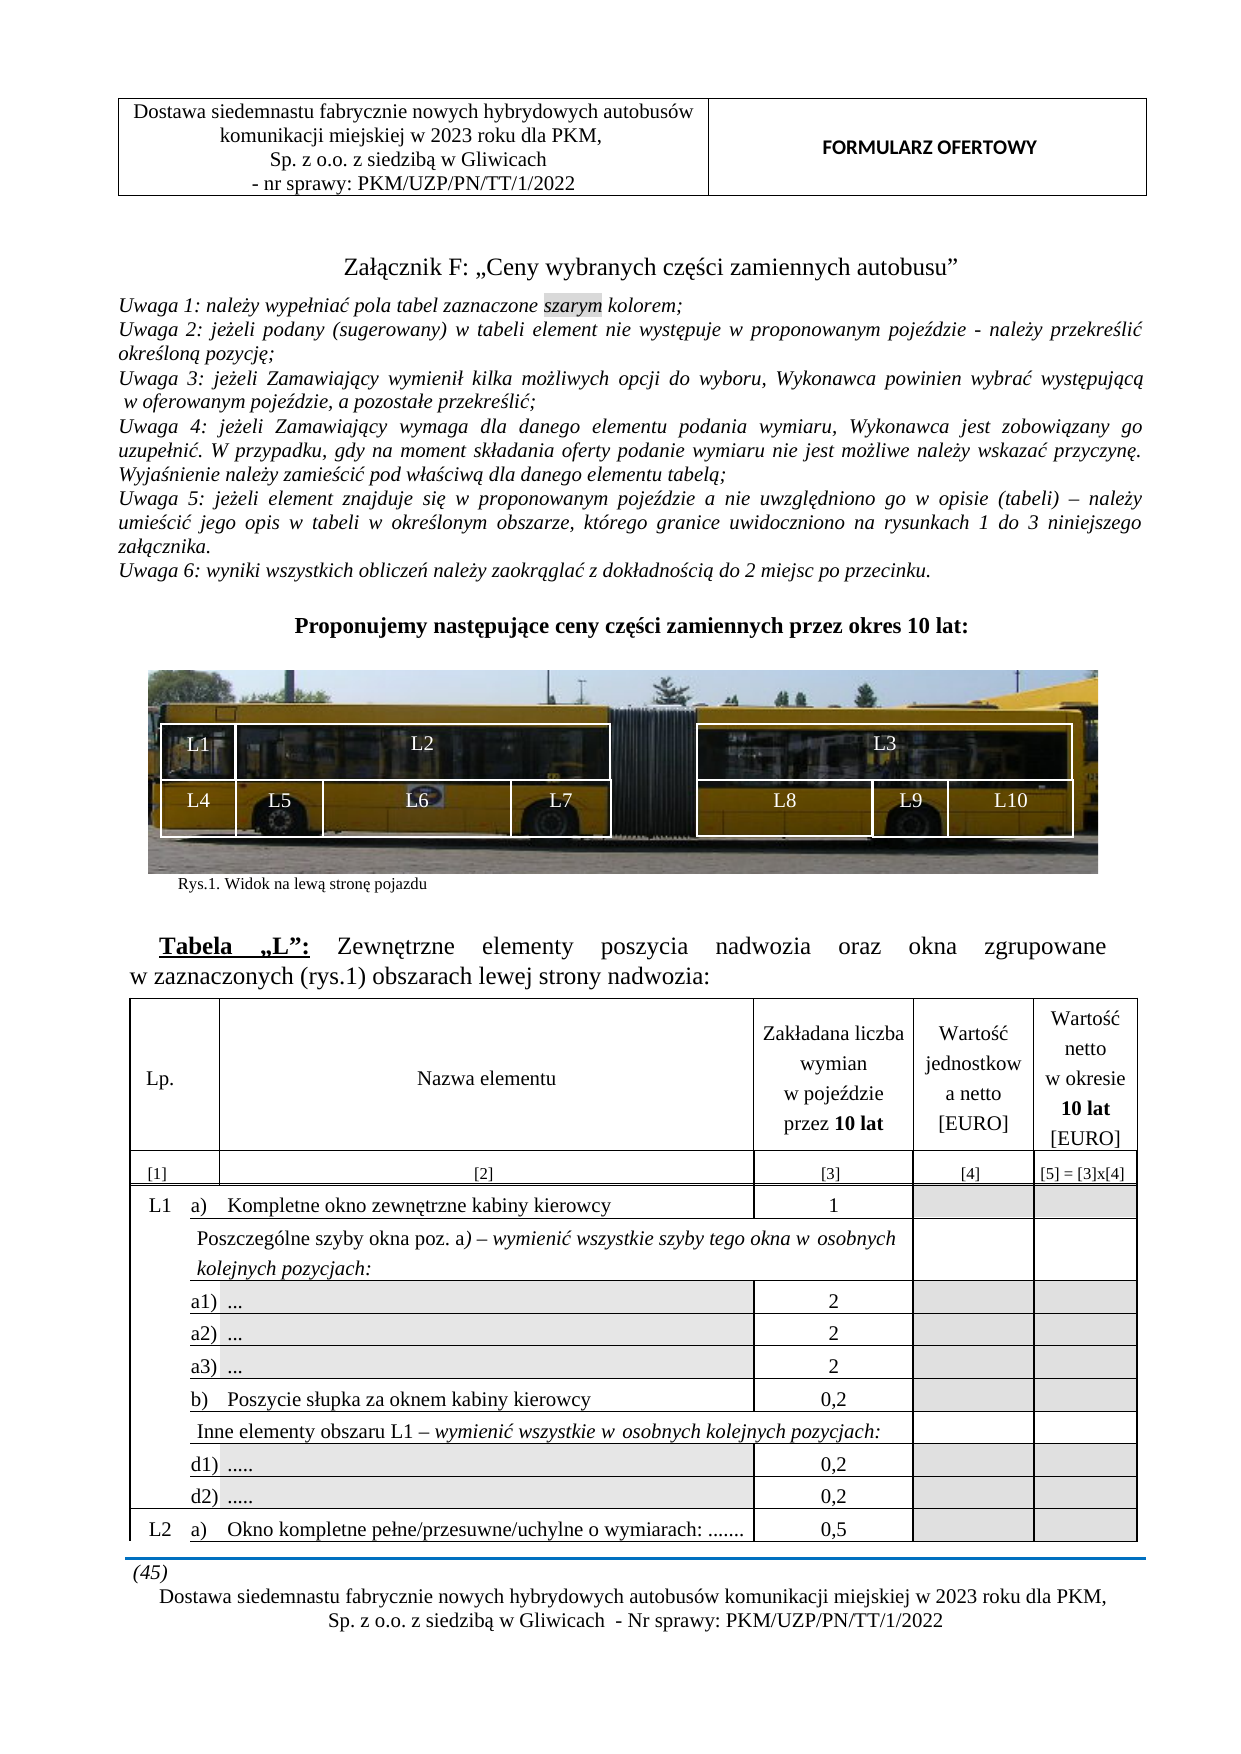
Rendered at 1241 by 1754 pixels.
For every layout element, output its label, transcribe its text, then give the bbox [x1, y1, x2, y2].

text Uwaga 1: należy wypełniać pola tabel zaznaczone szarym kolorem; [602, 293, 1146, 317]
picture [148, 670, 1099, 874]
title Załącznik F: „Ceny wybranych części zamiennych autobusu” [118, 252, 1146, 281]
text Uwaga 3: jeżeli Zamawiający wymienił kilka możliwych opcji do wyboru, Wykonawca powinien wybrać występującą w oferowanym pojeździe, a pozostałe przekreślić; [118, 365, 1146, 413]
text Uwaga 1: należy wypełniać pola tabel zaznaczone szarym kolorem; [118, 293, 544, 317]
text Uwaga 5: jeżeli element znajduje się w proponowanym pojeździe a nie uwzględniono go w opisie (tabeli) – należy umieścić jego opis w tabeli w określonym obszarze, którego granice uwidoczniono na rysunkach 1 do 3 niniejszego załącznika. [118, 486, 1146, 558]
text Uwaga 4: jeżeli Zamawiający wymaga dla danego elementu podania wymiaru, Wykonawca jest zobowiązany go uzupełnić. W przypadku, gdy na moment składania oferty podanie wymiaru nie jest możliwe należy wskazać przyczynę. Wyjaśnienie należy zamieścić pod właściwą dla danego elementu tabelą; [118, 413, 1146, 486]
text Uwaga 2: jeżeli podany (sugerowany) w tabeli element nie występuje w proponowanym pojeździe - należy przekreślić określoną pozycję; [118, 317, 1146, 365]
text Uwaga 6: wyniki wszystkich obliczeń należy zaokrąglać z dokładnością do 2 miejsc po przecinku. [118, 558, 1146, 582]
